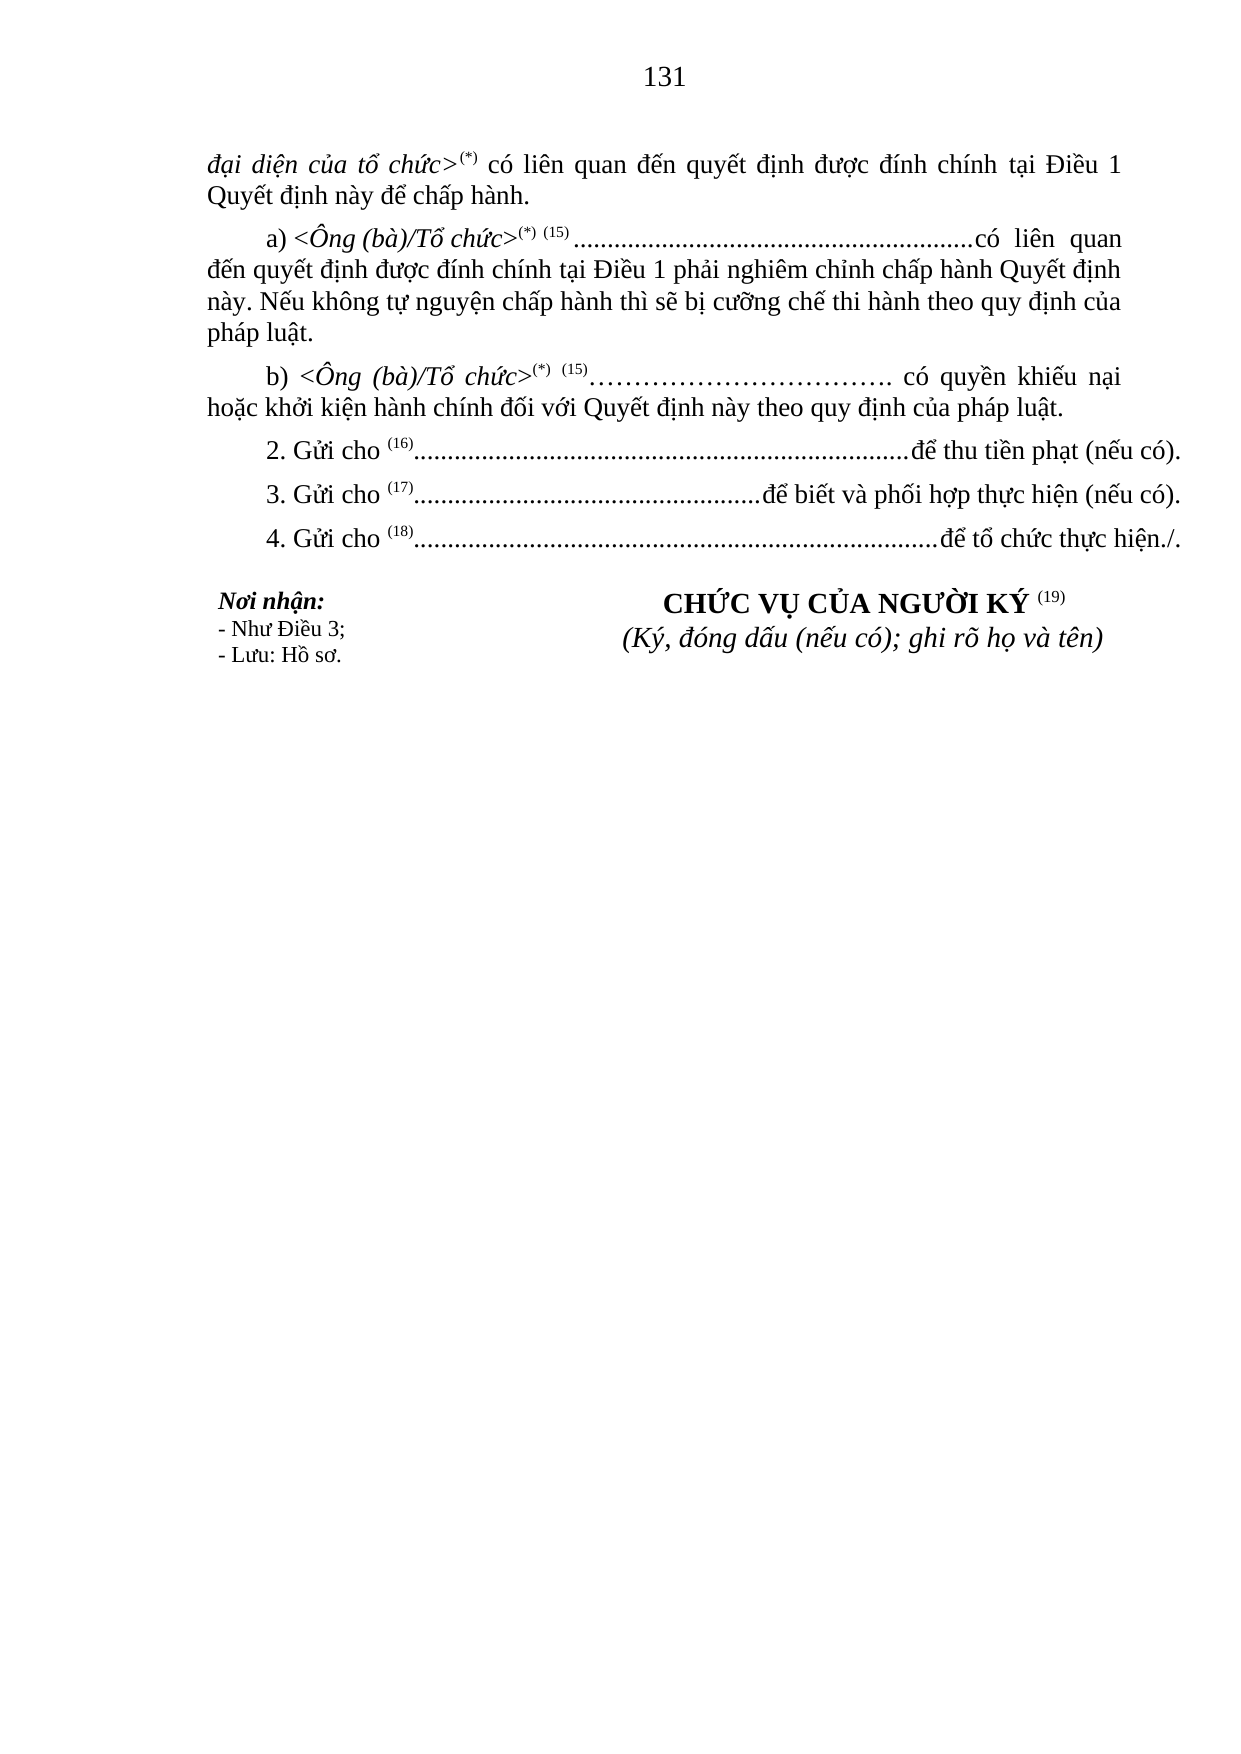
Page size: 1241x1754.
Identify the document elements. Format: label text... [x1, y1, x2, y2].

table_header Nơi nhận: - Như Điều 3; - Lưu: Hồ sơ. [207, 586, 606, 668]
text đại diện của tổ chức>(*) có liên quan đến quyết định được đính chính tại Điều 1 Quyết định này để chấp hành. [207, 148, 1122, 210]
text 4. Gửi cho (18) để tổ chức thực hiện./. [207, 522, 1122, 553]
text 3. Gửi cho (17) để biết và phối hợp thực hiện (nếu có). [207, 478, 1122, 509]
text a) <Ông (bà)/Tổ chức>(*) (15) có liên quan đến quyết định được đính chính tại Điều 1 phải nghiêm chỉnh chấp hành Quyết định này. Nếu không tự nguyện chấp hành thì sẽ bị cưỡng chế thi hành theo quy định của pháp luật. [207, 222, 1122, 347]
text 2. Gửi cho (16) để thu tiền phạt (nếu có). [207, 434, 1122, 466]
table_header CHỨC VỤ CỦA NGƯỜI KÝ (19) (Ký, đóng dấu (nếu có); ghi rõ họ và tên) [606, 586, 1122, 668]
text b) <Ông (bà)/Tổ chức>(*) (15)……………………………. có quyền khiếu nại hoặc khởi kiện hành chính đối với Quyết định này theo quy định của pháp luật. [207, 359, 1122, 422]
